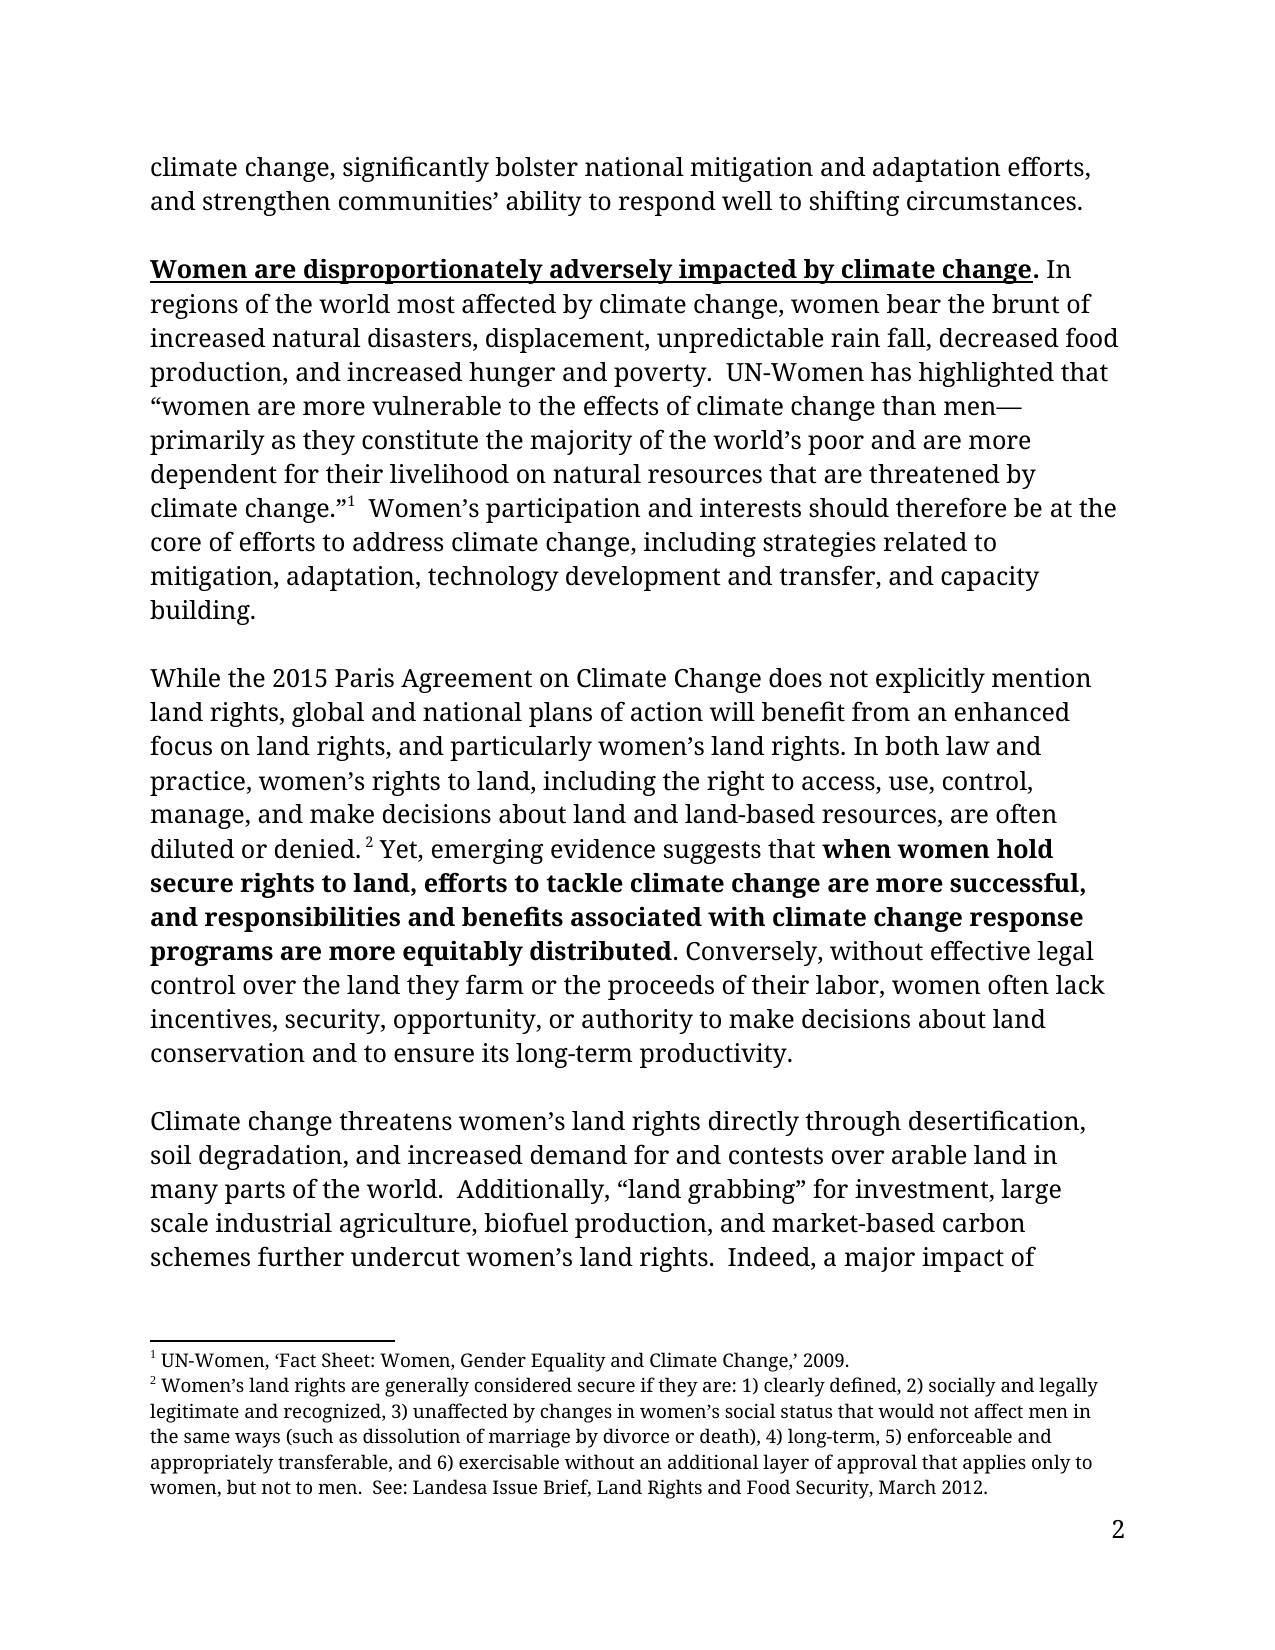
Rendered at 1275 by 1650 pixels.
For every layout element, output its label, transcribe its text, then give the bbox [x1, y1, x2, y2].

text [150, 1104, 1125, 1274]
text Women are disproportionately adversely impacted by climate change. In regions of the world most affected by climate change, women bear the brunt of increased natural disasters, displacement, unpredictable rain fall, decreased food production, and increased hunger and poverty. UN-Women has highlighted that “women are more vulnerable to the effects of climate change than men—primarily as they constitute the majority of the world’s poor and are more dependent for their livelihood on natural resources that are threatened by climate change.” Women’s participation and interests should therefore be at the core of efforts to address climate change, including strategies related to mitigation, adaptation, technology development and transfer, and capacity building. [150, 252, 1125, 627]
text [150, 150, 1125, 218]
text While the 2015 Paris Agreement on Climate Change does not explicitly mention land rights, global and national plans of action will benefit from an enhanced focus on land rights, and particularly women’s land rights. In both law and practice, women’s rights to land, including the right to access, use, control, manage, and make decisions about land and land-based resources, are often diluted or denied. Yet, emerging evidence suggests that when women hold secure rights to land, efforts to tackle climate change are more successful, and responsibilities and benefits associated with climate change response programs are more equitably distributed. Conversely, without effective legal control over the land they farm or the proceeds of their labor, women often lack incentives, security, opportunity, or authority to make decisions about land conservation and to ensure its long-term productivity. [150, 661, 1125, 1070]
